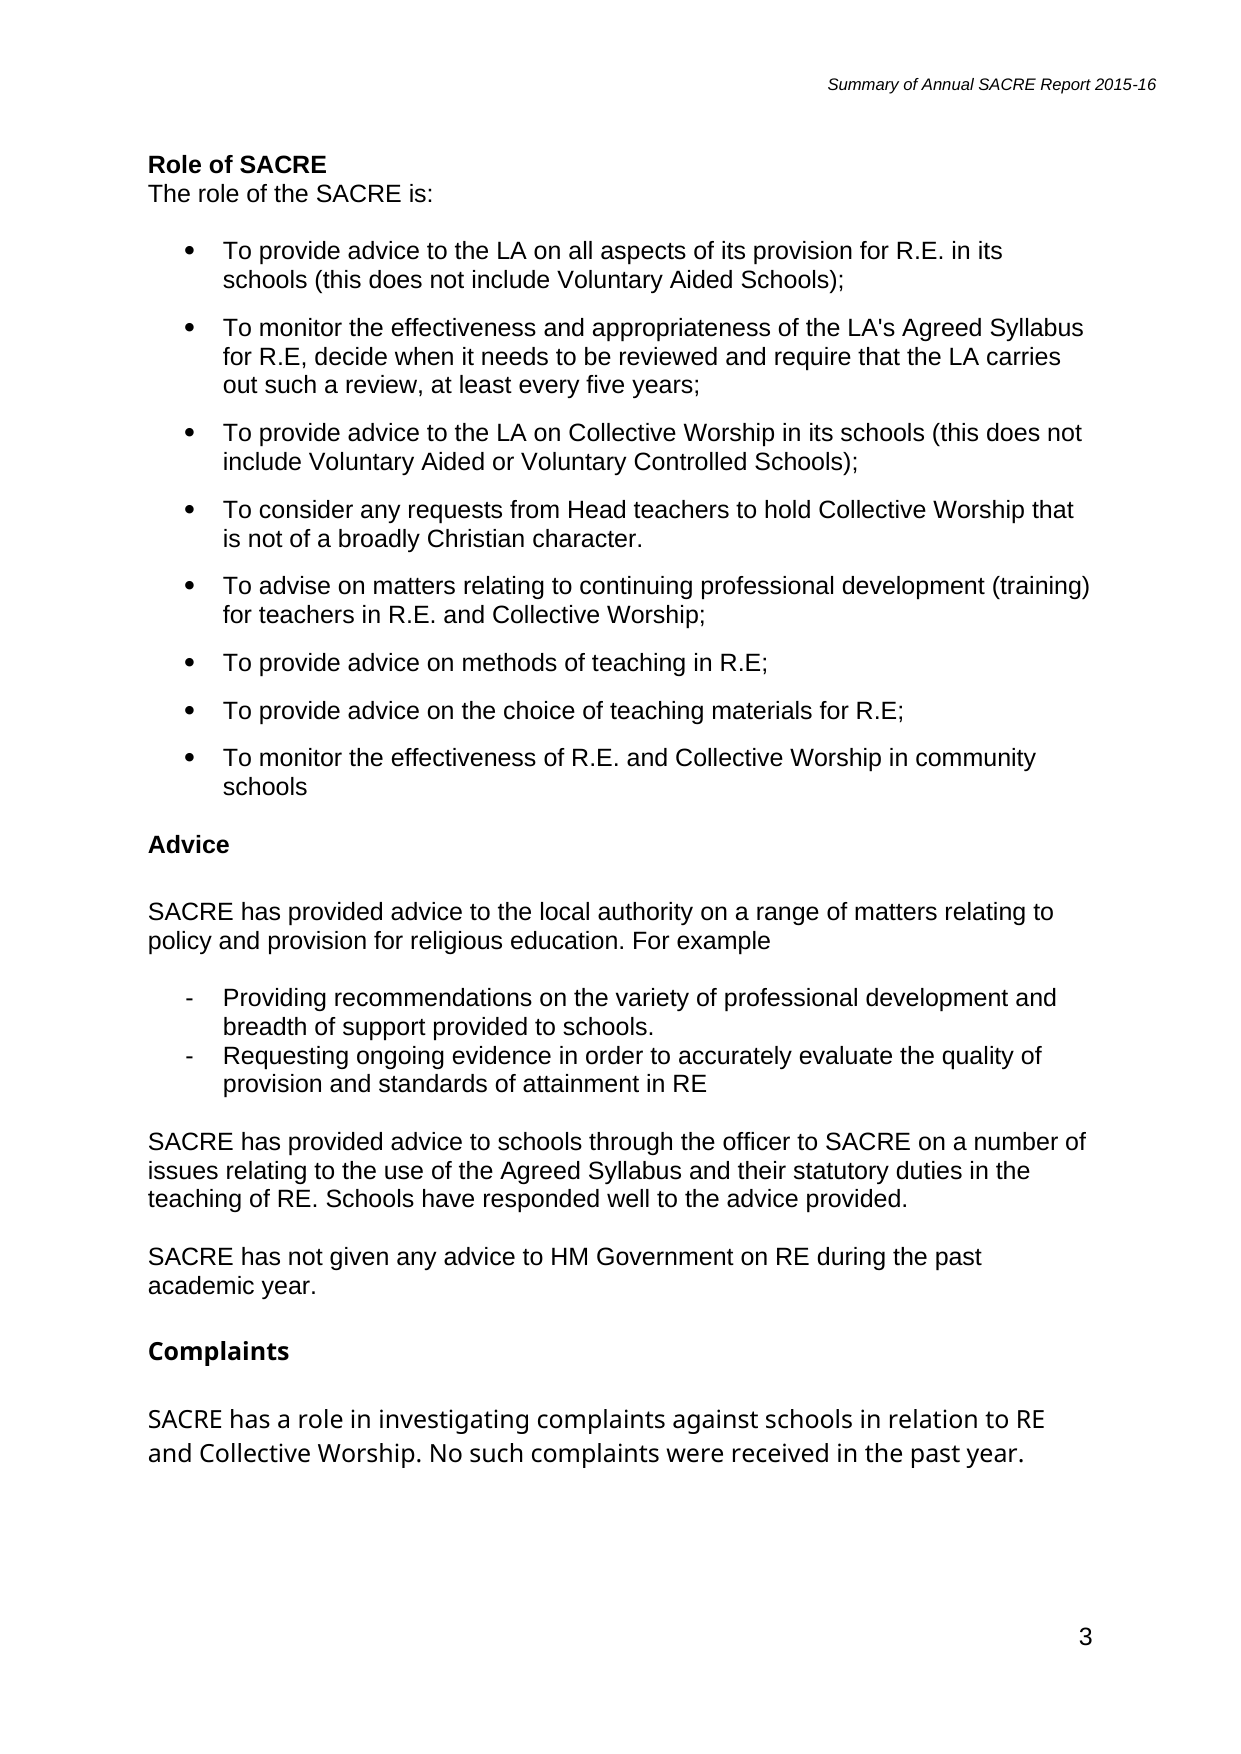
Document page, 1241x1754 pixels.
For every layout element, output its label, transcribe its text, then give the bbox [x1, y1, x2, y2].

list To provide advice on the choice of teaching materials for R.E; [185, 696, 1092, 724]
text SACRE has provided advice to the local authority on a range of matters relating to policy and provision for religious education. For example [148, 897, 1092, 954]
text SACRE has not given any advice to HM Government on RE during the past academic year. [148, 1242, 1092, 1299]
list To consider any requests from Head teachers to hold Collective Worship that is not of a broadly Christian character. [185, 495, 1092, 552]
list To provide advice to the LA on Collective Worship in its schools (this does not include Voluntary Aided or Voluntary Controlled Schools); [185, 418, 1092, 476]
text Advice [148, 830, 1092, 858]
list To provide advice on methods of teaching in R.E; [185, 648, 1092, 677]
list To monitor the effectiveness and appropriateness of the LA's Agreed Syllabus for R.E, decide when it needs to be reviewed and require that the LA carries out such a review, at least every five years; [185, 313, 1092, 399]
text The role of the SACRE is: [148, 179, 1092, 207]
text SACRE has provided advice to schools through the officer to SACRE on a number of issues relating to the use of the Agreed Syllabus and their statutory duties in the teaching of RE. Schools have responded well to the advice provided. [148, 1127, 1092, 1213]
list Requesting ongoing evidence in order to accurately evaluate the quality of provision and standards of attainment in RE [185, 1041, 1092, 1098]
list To advise on matters relating to continuing professional development (training) for teachers in R.E. and Collective Worship; [185, 571, 1092, 629]
text Complaints [148, 1333, 1092, 1368]
text Role of SACRE [148, 150, 1092, 179]
list To monitor the effectiveness of R.E. and Collective Worship in community schools [185, 743, 1092, 801]
text SACRE has a role in investigating complaints against schools in relation to RE and Collective Worship. No such complaints were received in the past year. [148, 1402, 1092, 1470]
list Providing recommendations on the variety of professional development and breadth of support provided to schools. [185, 983, 1092, 1041]
list To provide advice to the LA on all aspects of its provision for R.E. in its schools (this does not include Voluntary Aided Schools); [185, 236, 1092, 294]
